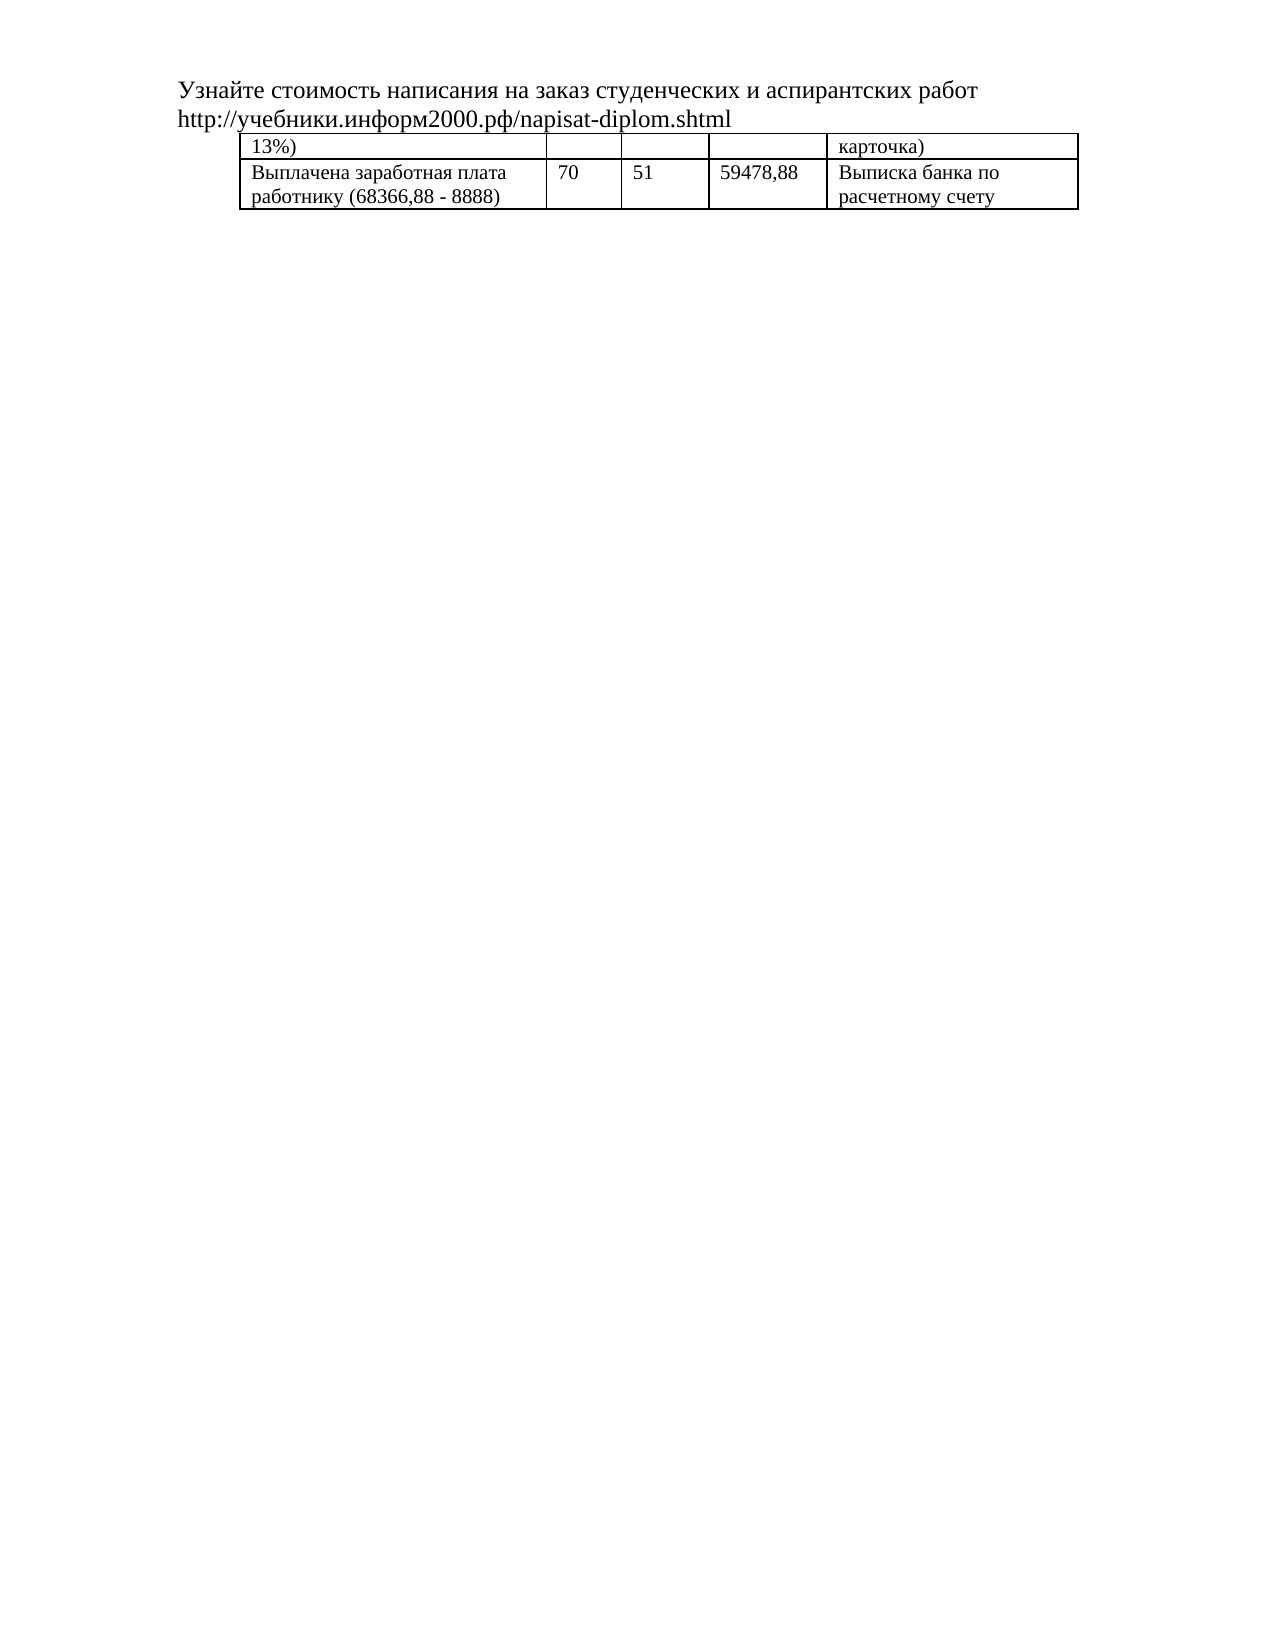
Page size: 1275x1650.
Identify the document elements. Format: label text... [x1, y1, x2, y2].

table_cell 68 [622, 134, 708, 158]
table_cell 8888 [710, 134, 826, 158]
table_cell Выплачена заработная плата работнику (68366,88 - 8888) [241, 160, 546, 208]
table_cell Выписка банка по расчетному счету [828, 160, 1077, 208]
table_cell 70 [547, 134, 621, 158]
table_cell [828, 134, 1077, 158]
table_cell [241, 134, 546, 158]
table_cell 51 [622, 160, 708, 208]
table_cell 70 [547, 160, 621, 208]
table_cell 59478,88 [710, 160, 826, 208]
